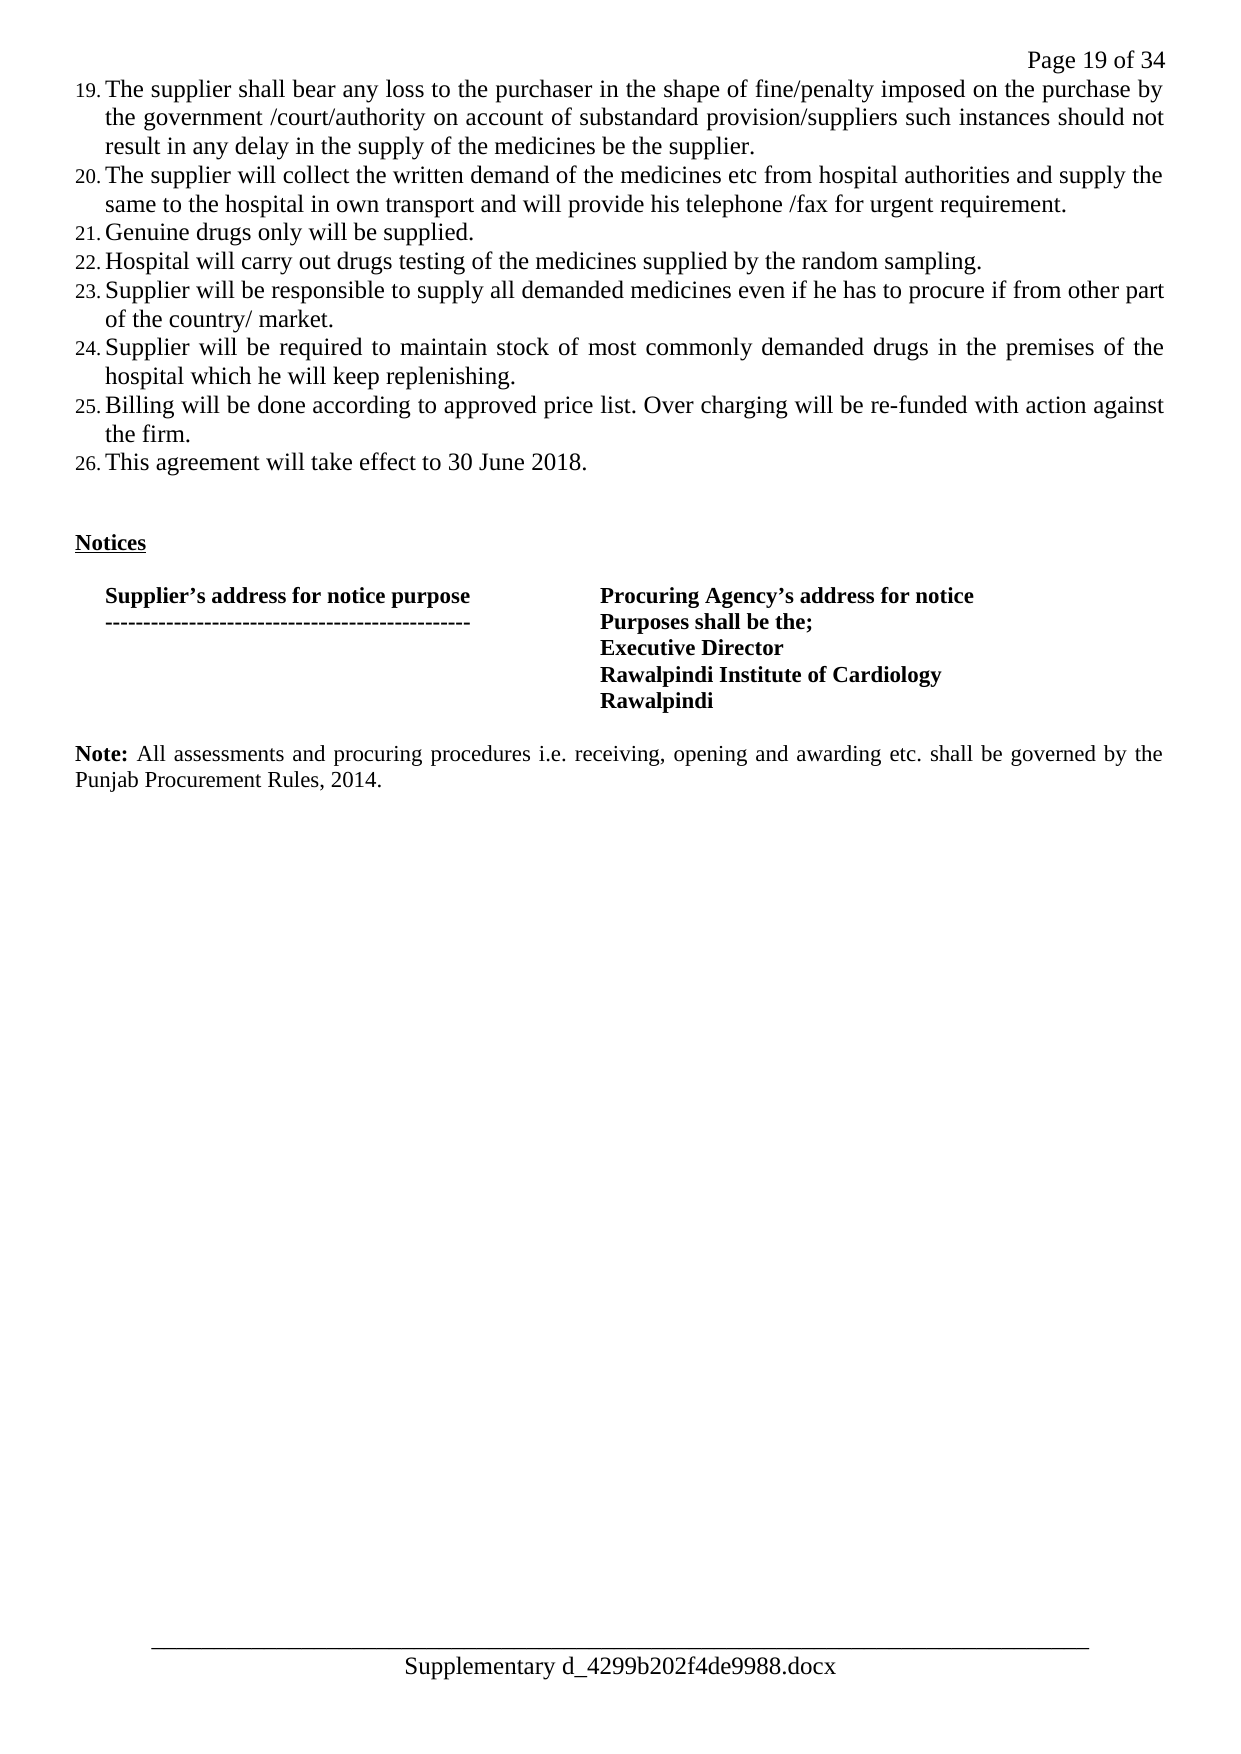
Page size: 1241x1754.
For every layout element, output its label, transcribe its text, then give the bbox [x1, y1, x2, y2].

text ------------------------------------------------ Purposes shall be the; [75, 608, 1165, 634]
text Note: All assessments and procuring procedures i.e. receiving, opening and awarding etc. shall be governed by the Punjab Procurement Rules, 2014. [75, 740, 1165, 792]
text Rawalpindi [75, 687, 1165, 713]
list The supplier will collect the written demand of the medicines etc from hospital authorities and supply the same to the hospital in own transport and will provide his telephone /fax for urgent requirement. [75, 160, 1165, 217]
list Genuine drugs only will be supplied. [75, 217, 1165, 246]
text Rawalpindi Institute of Cardiology [75, 661, 1165, 687]
list Supplier will be responsible to supply all demanded medicines even if he has to procure if from other part of the country/ market. [75, 275, 1165, 332]
text Notices [75, 529, 1165, 555]
text Supplier’s address for notice purpose Procuring Agency’s address for notice [75, 582, 1165, 608]
list Billing will be done according to approved price list. Over charging will be re-funded with action against the firm. [75, 390, 1165, 447]
list Supplier will be required to maintain stock of most commonly demanded drugs in the premises of the hospital which he will keep replenishing. [75, 332, 1165, 390]
list The supplier shall bear any loss to the purchaser in the shape of fine/penalty imposed on the purchase by the government /court/authority on account of substandard provision/suppliers such instances should not result in any delay in the supply of the medicines be the supplier. [75, 74, 1165, 160]
list This agreement will take effect to 30 June 2018. [75, 447, 1165, 476]
list Hospital will carry out drugs testing of the medicines supplied by the random sampling. [75, 246, 1165, 275]
text Executive Director [75, 634, 1165, 661]
